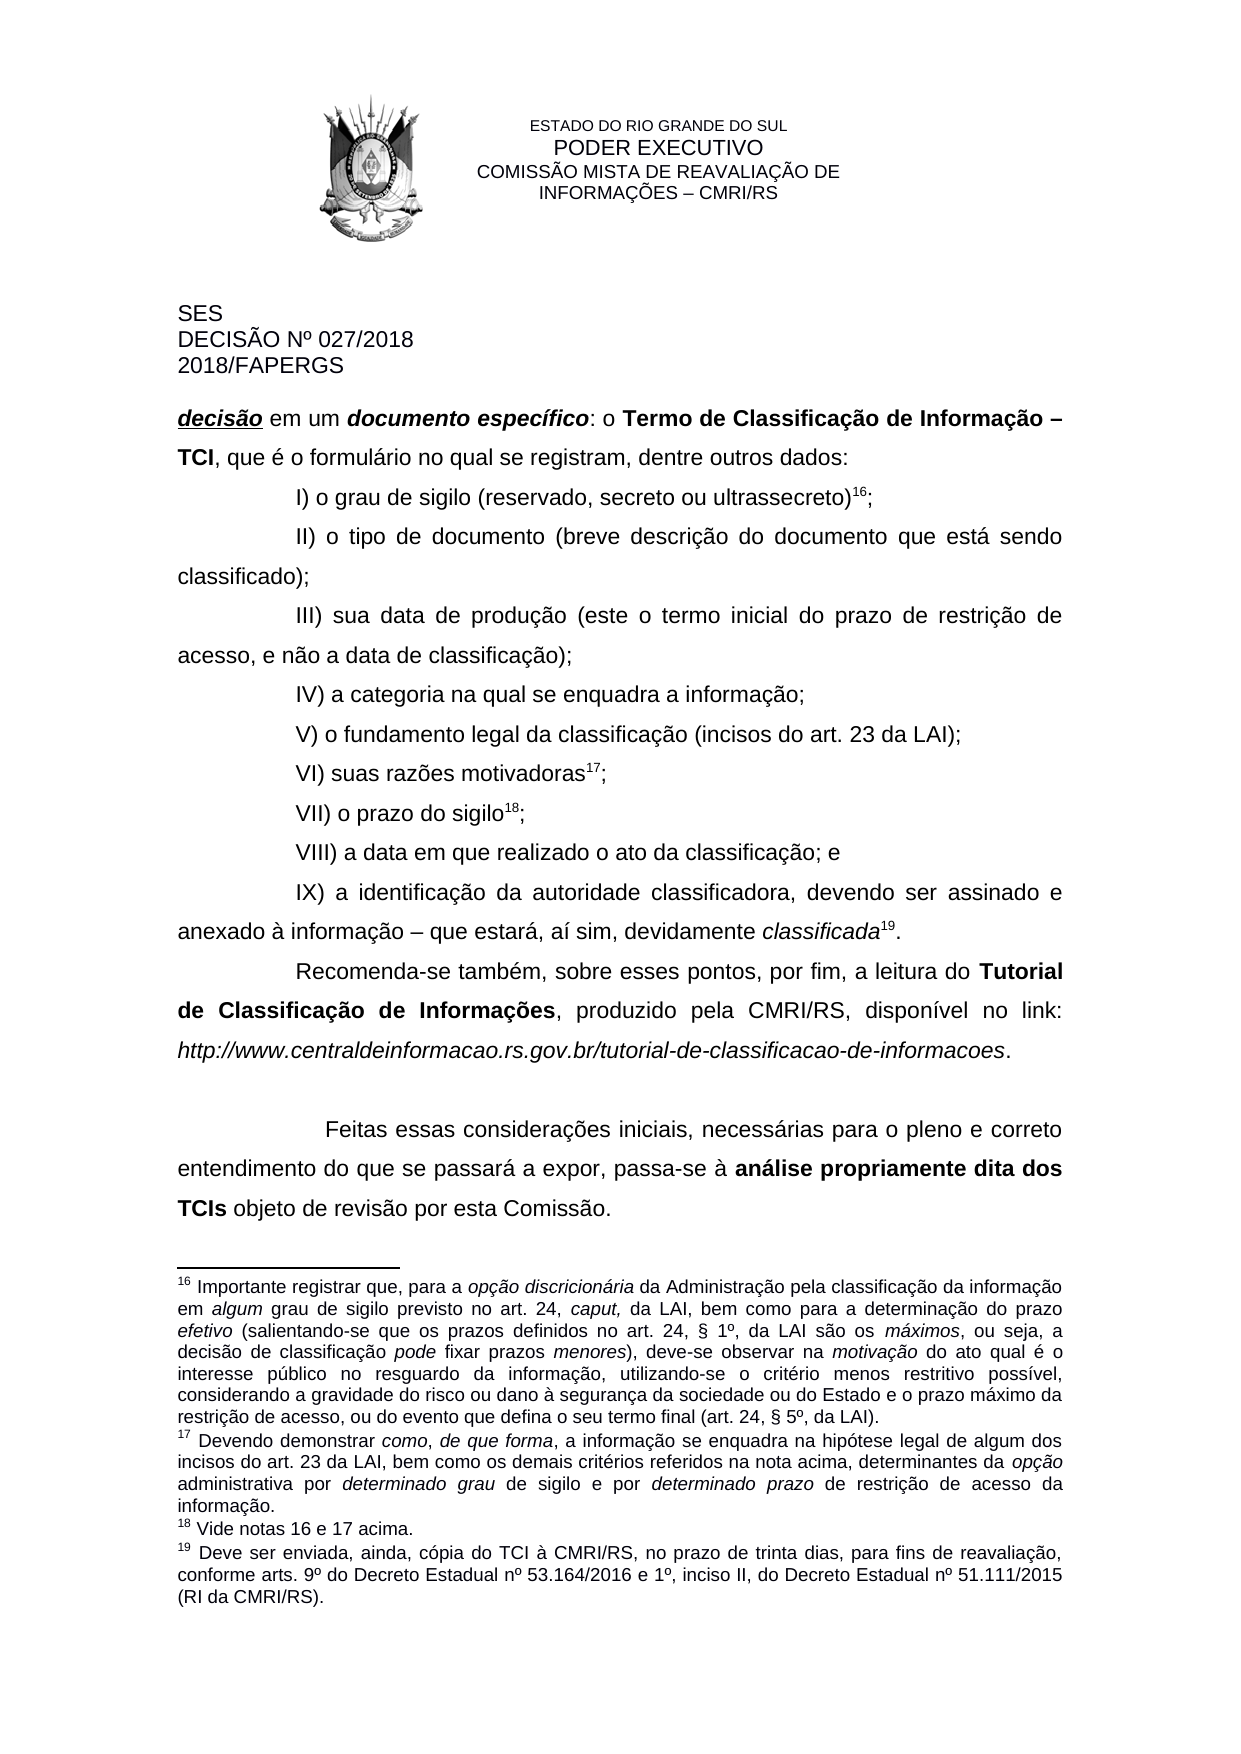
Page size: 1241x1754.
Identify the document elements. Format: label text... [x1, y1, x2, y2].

text III) sua data de produção (este o termo inicial do prazo de restrição de acesso, e não a data de classificação); [177, 602, 1063, 668]
picture [319, 93, 423, 244]
text Recomenda-se também, sobre esses pontos, por fim, a leitura do Tutorial de Classificação de Informações, produzido pela CMRI/RS, disponível no link: http://www.centraldeinformacao.rs.gov.br/tutorial-de-classificacao-de-informacoes. [177, 958, 1063, 1063]
text Feitas essas considerações iniciais, necessárias para o pleno e correto entendimento do que se passará a expor, passa-se à análise propriamente dita dos TCIs objeto de revisão por esta Comissão. [177, 1116, 1063, 1221]
text VIII) a data em que realizado o ato da classificação; e [177, 839, 1063, 866]
text I) o grau de sigilo (reservado, secreto ou ultrassecreto); [177, 484, 1063, 510]
text II) o tipo de documento (breve descrição do documento que está sendo classificado); [177, 523, 1063, 589]
text O procedimento para a classificação, portanto – que é do que cuida basicamente o Decreto Estadual nº 53.164/2016 –, passa por, uma vez verificada a necessidade de classificação da informação e identificada a respectiva justificativa legal nos incisos do art. 23 da LAI, caber à autoridade competente formalizar essa decisão em um documento específico: o Termo de Classificação de Informação – TCI, que é o formulário no qual se registram, dentre outros dados: [177, 405, 1063, 471]
text VII) o prazo do sigilo; [177, 800, 1063, 826]
text V) o fundamento legal da classificação (incisos do art. 23 da LAI); [177, 721, 1063, 747]
text IX) a identificação da autoridade classificadora, devendo ser assinado e anexado à informação – que estará, aí sim, devidamente classificada. [177, 879, 1063, 944]
text VI) suas razões motivadoras; [177, 760, 1063, 787]
text IV) a categoria na qual se enquadra a informação; [177, 681, 1063, 708]
